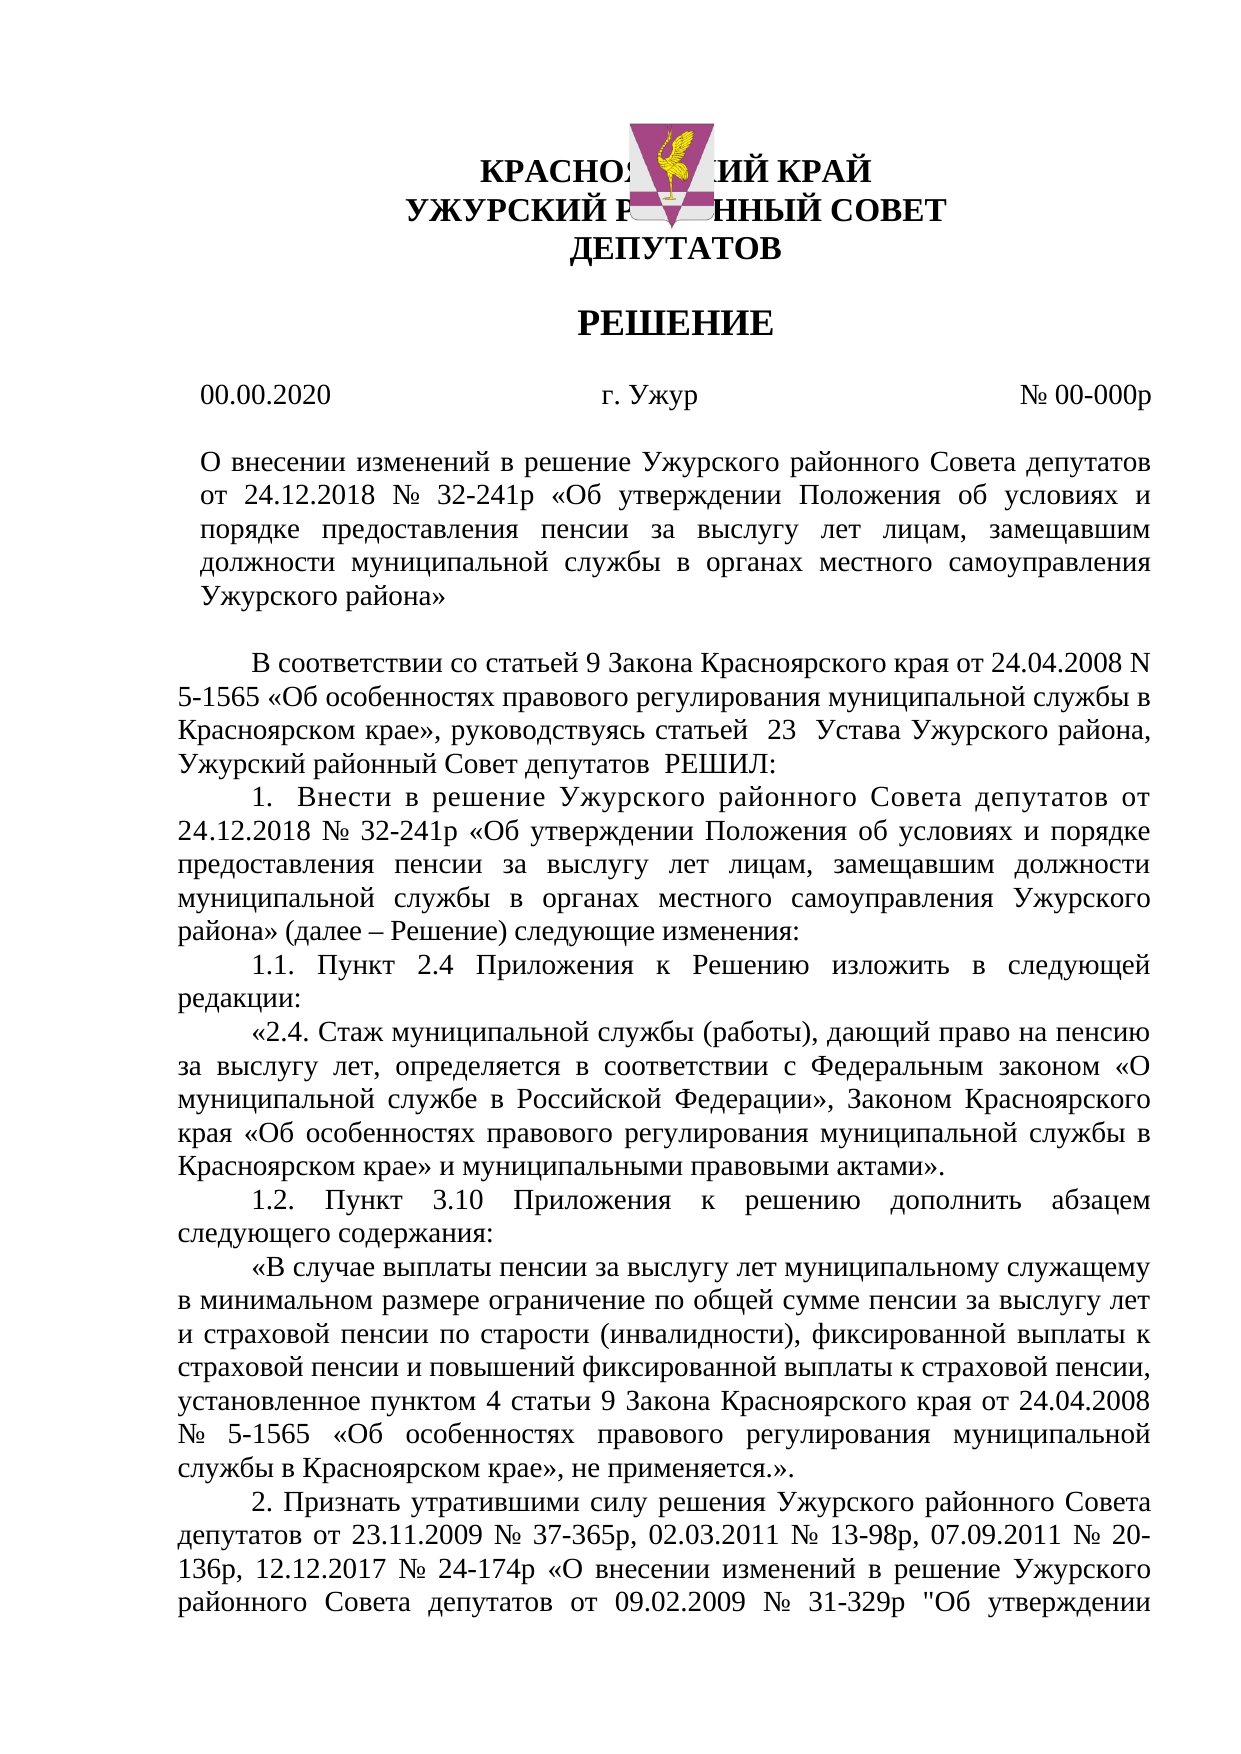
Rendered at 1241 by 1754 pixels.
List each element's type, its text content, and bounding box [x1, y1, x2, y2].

text «2.4. Стаж муниципальной службы (работы), дающий право на пенсию за выслугу лет, определяется в соответствии с Федеральным законом «О муниципальной службе в Российской Федерации», Законом Красноярского края «Об особенностях правового регулирования муниципальной службы в Красноярском крае» и муниципальными правовыми актами». [177, 1014, 1152, 1182]
text 1.2. Пункт 3.10 Приложения к решению дополнить абзацем следующего содержания: [177, 1182, 1152, 1249]
picture [629, 118, 715, 229]
table_header КРАСНОЯРСКИЙ КРАЙ УЖУРСКИЙ РАЙОННЫЙ СОВЕТ ДЕПУТАТОВ РЕШЕНИЕ [189, 118, 1163, 377]
text 1.1. Пункт 2.4 Приложения к Решению изложить в следующей редакции: [177, 947, 1152, 1014]
table_cell О внесении изменений в решение Ужурского районного Совета депутатов от 24.12.2018 № 32-241р «Об утверждении Положения об условиях и порядке предоставления пенсии за выслугу лет лицам, замещавшим должности муниципальной службы в органах местного самоуправления Ужурского района» [189, 410, 1163, 612]
table_cell № 00-000р [811, 377, 1163, 410]
text В соответствии со статьей 9 Закона Красноярского края от 24.04.2008 N 5-1565 «Об особенностях правового регулирования муниципальной службы в Красноярском крае», руководствуясь статьей 23 Устава Ужурского района, Ужурский районный Совет депутатов РЕШИЛ: [177, 645, 1152, 779]
table_cell г. Ужур [489, 377, 811, 410]
text 1. Внести в решение Ужурского районного Совета депутатов от 24.12.2018 № 32-241р «Об утверждении Положения об условиях и порядке предоставления пенсии за выслугу лет лицам, замещавшим должности муниципальной службы в органах местного самоуправления Ужурского района» (далее – Решение) следующие изменения: [177, 779, 1152, 947]
text «В случае выплаты пенсии за выслугу лет муниципальному служащему в минимальном размере ограничение по общей сумме пенсии за выслугу лет и страховой пенсии по старости (инвалидности), фиксированной выплаты к страховой пенсии и повышений фиксированной выплаты к страховой пенсии, установленное пунктом 4 статьи 9 Закона Красноярского края от 24.04.2008 № 5-1565 «Об особенностях правового регулирования муниципальной службы в Красноярском крае», не применяется.». [177, 1249, 1152, 1484]
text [177, 1484, 1152, 1618]
table_cell 00.00.2020 [189, 377, 488, 410]
